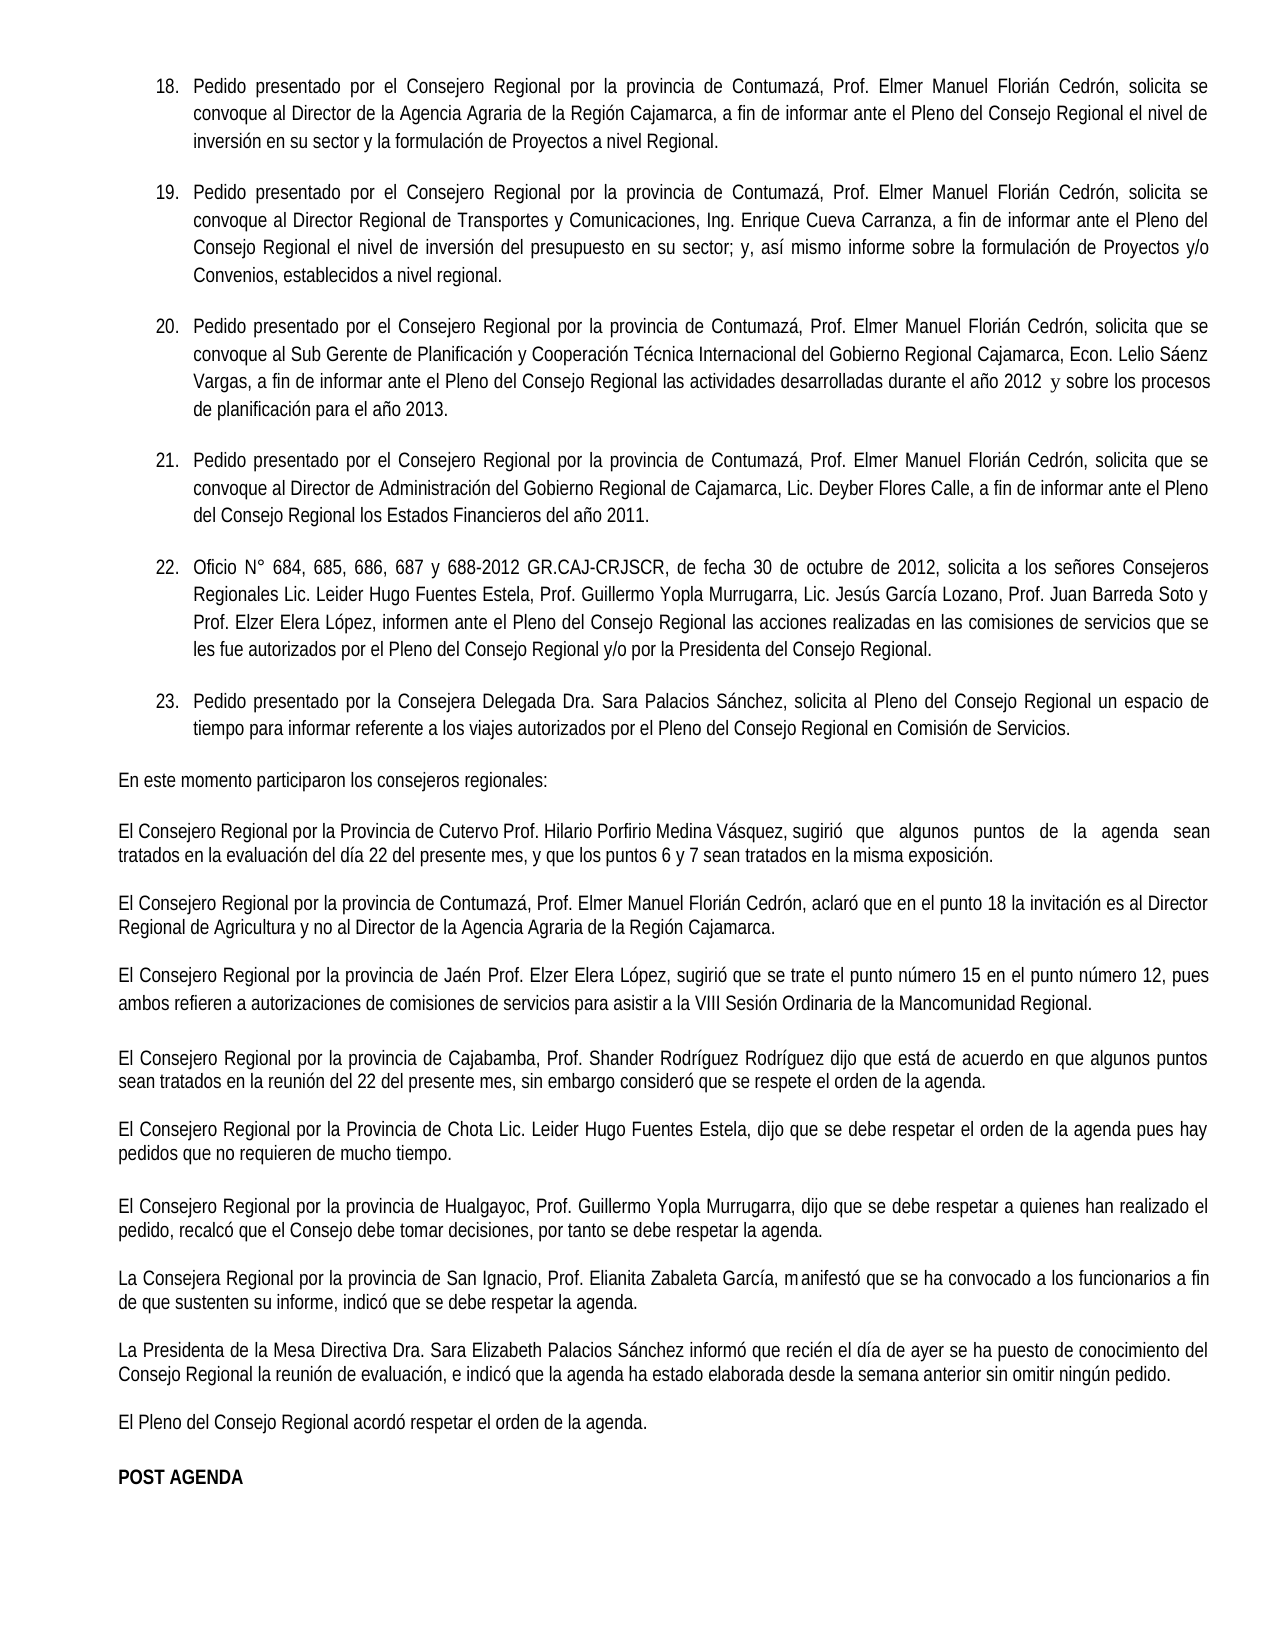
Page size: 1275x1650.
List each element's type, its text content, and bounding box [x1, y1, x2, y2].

text El Consejero Regional por la Provincia de Cutervo Prof. Hilario Porfirio Medina Vásquez, sugirió que algunos puntos de la agenda sean tratados en la evaluación del día 22 del presente mes, y que los puntos 6 y 7 sean tratados en la misma exposición. [118, 819, 1211, 867]
text El Consejero Regional por la provincia de Cajabamba, Prof. Shander Rodríguez Rodríguez dijo que está de acuerdo en que algunos puntos sean tratados en la reunión del 22 del presente mes, sin embargo consideró que se respete el orden de la agenda. [118, 1045, 1211, 1093]
text La Consejera Regional por la provincia de San Ignacio, Prof. Elianita Zabaleta García, manifestó que se ha convocado a los funcionarios a fin de que sustenten su informe, indicó que se debe respetar la agenda. [118, 1266, 1211, 1314]
text El Consejero Regional por la provincia de Contumazá, Prof. Elmer Manuel Florián Cedrón, aclaró que en el punto 18 la invitación es al Director Regional de Agricultura y no al Director de la Agencia Agraria de la Región Cajamarca. [118, 891, 1211, 939]
list Pedido presentado por la Consejera Delegada Dra. Sara Palacios Sánchez, solicita al Pleno del Consejo Regional un espacio de tiempo para informar referente a los viajes autorizados por el Pleno del Consejo Regional en Comisión de Servicios. [156, 689, 1211, 740]
text El Consejero Regional por la provincia de Hualgayoc, Prof. Guillermo Yopla Murrugarra, dijo que se debe respetar a quienes han realizado el pedido, recalcó que el Consejo debe tomar decisiones, por tanto se debe respetar la agenda. [118, 1194, 1211, 1242]
text POST AGENDA [118, 1464, 1211, 1488]
text El Consejero Regional por la provincia de Jaén Prof. Elzer Elera López, sugirió que se trate el punto número 15 en el punto número 12, pues ambos refieren a autorizaciones de comisiones de servicios para asistir a la VIII Sesión Ordinaria de la Mancomunidad Regional. [118, 963, 1211, 1014]
text La Presidenta de la Mesa Directiva Dra. Sara Elizabeth Palacios Sánchez informó que recién el día de ayer se ha puesto de conocimiento del Consejo Regional la reunión de evaluación, e indicó que la agenda ha estado elaborada desde la semana anterior sin omitir ningún pedido. [118, 1338, 1211, 1386]
list Oficio N° 684, 685, 686, 687 y 688-2012 GR.CAJ-CRJSCR, de fecha 30 de octubre de 2012, solicita a los señores Consejeros Regionales Lic. Leider Hugo Fuentes Estela, Prof. Guillermo Yopla Murrugarra, Lic. Jesús García Lozano, Prof. Juan Barreda Soto y Prof. Elzer Elera López, informen ante el Pleno del Consejo Regional las acciones realizadas en las comisiones de servicios que se les fue autorizados por el Pleno del Consejo Regional y/o por la Presidenta del Consejo Regional. [156, 555, 1211, 661]
text El Consejero Regional por la Provincia de Chota Lic. Leider Hugo Fuentes Estela, dijo que se debe respetar el orden de la agenda pues hay pedidos que no requieren de mucho tiempo. [118, 1117, 1211, 1165]
list Pedido presentado por el Consejero Regional por la provincia de Contumazá, Prof. Elmer Manuel Florián Cedrón, solicita que se convoque al Director de Administración del Gobierno Regional de Cajamarca, Lic. Deyber Flores Calle, a fin de informar ante el Pleno del Consejo Regional los Estados Financieros del año 2011. [156, 448, 1211, 527]
text El Pleno del Consejo Regional acordó respetar el orden de la agenda. [118, 1409, 1211, 1433]
list Pedido presentado por el Consejero Regional por la provincia de Contumazá, Prof. Elmer Manuel Florián Cedrón, solicita se convoque al Director Regional de Transportes y Comunicaciones, Ing. Enrique Cueva Carranza, a fin de informar ante el Pleno del Consejo Regional el nivel de inversión del presupuesto en su sector; y, así mismo informe sobre la formulación de Proyectos y/o Convenios, establecidos a nivel regional. [156, 180, 1211, 287]
list Pedido presentado por el Consejero Regional por la provincia de Contumazá, Prof. Elmer Manuel Florián Cedrón, solicita se convoque al Director de la Agencia Agraria de la Región Cajamarca, a fin de informar ante el Pleno del Consejo Regional el nivel de inversión en su sector y la formulación de Proyectos a nivel Regional. [156, 74, 1211, 153]
text En este momento participaron los consejeros regionales: [118, 768, 1211, 792]
list Pedido presentado por el Consejero Regional por la provincia de Contumazá, Prof. Elmer Manuel Florián Cedrón, solicita que se convoque al Sub Gerente de Planificación y Cooperación Técnica Internacional del Gobierno Regional Cajamarca, Econ. Lelio Sáenz Vargas, a fin de informar ante el Pleno del Consejo Regional las actividades desarrolladas durante el año 2012 y sobre los procesos de planificación para el año 2013. [156, 314, 1211, 421]
